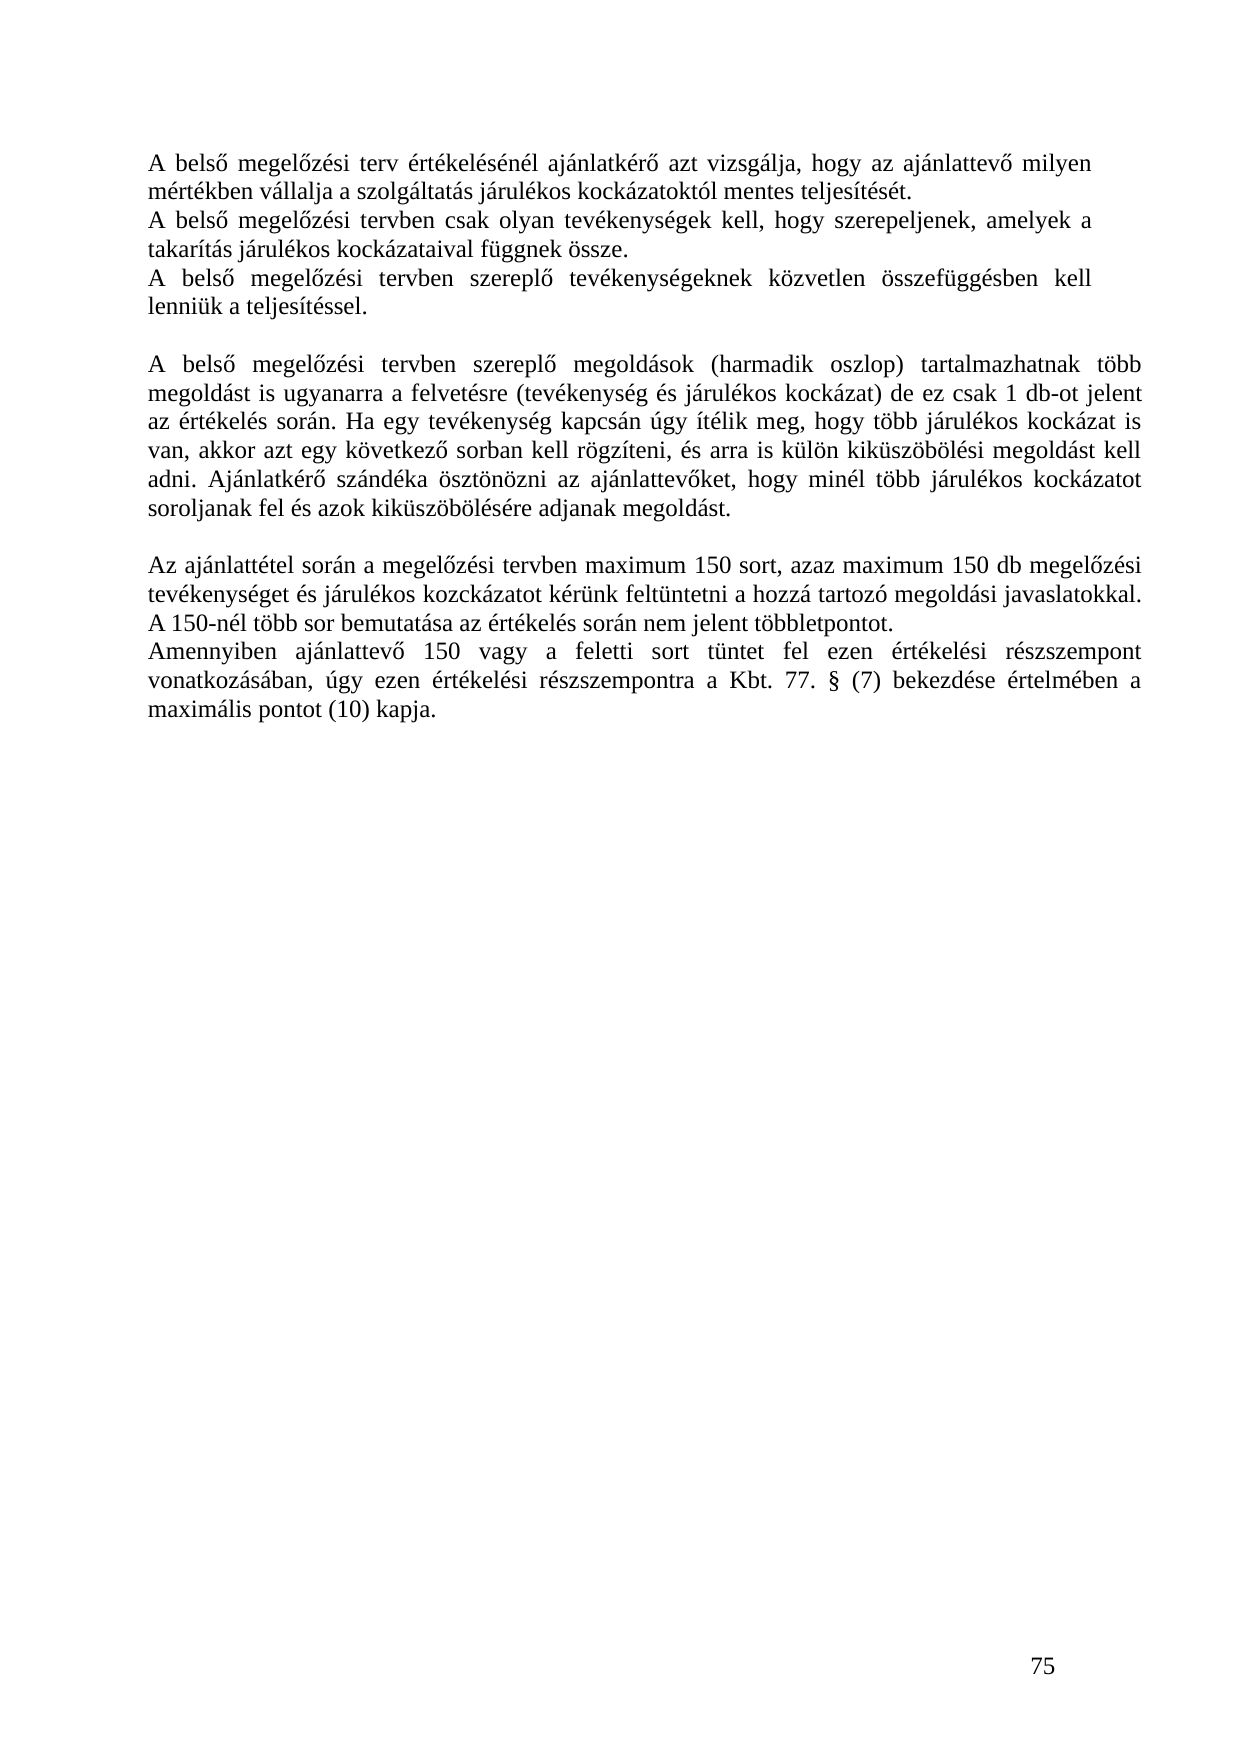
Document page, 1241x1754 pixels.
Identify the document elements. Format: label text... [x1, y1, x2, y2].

text Amennyiben ajánlattevő 150 vagy a feletti sort tüntet fel ezen értékelési részszempont vonatkozásában, úgy ezen értékelési részszempontra a Kbt. 77. § (7) bekezdése értelmében a maximális pontot (10) kapja. [148, 636, 1143, 723]
text A belső megelőzési tervben szereplő megoldások (harmadik oszlop) tartalmazhatnak több megoldást is ugyanarra a felvetésre (tevékenység és járulékos kockázat) de ez csak 1 db-ot jelent az értékelés során. Ha egy tevékenység kapcsán úgy ítélik meg, hogy több járulékos kockázat is van, akkor azt egy következő sorban kell rögzíteni, és arra is külön kiküszöbölési megoldást kell adni. Ajánlatkérő szándéka ösztönözni az ajánlattevőket, hogy minél több járulékos kockázatot soroljanak fel és azok kiküszöbölésére adjanak megoldást. [148, 349, 1143, 521]
text A belső megelőzési terv értékelésénél ajánlatkérő azt vizsgálja, hogy az ajánlattevő milyen mértékben vállalja a szolgáltatás járulékos kockázatoktól mentes teljesítését. [148, 148, 1093, 205]
text A belső megelőzési tervben csak olyan tevékenységek kell, hogy szerepeljenek, amelyek a takarítás járulékos kockázataival függnek össze. [148, 205, 1093, 263]
text A belső megelőzési tervben szereplő tevékenységeknek közvetlen összefüggésben kell lenniük a teljesítéssel. [148, 263, 1093, 320]
text Az ajánlattétel során a megelőzési tervben maximum 150 sort, azaz maximum 150 db megelőzési tevékenységet és járulékos kozckázatot kérünk feltüntetni a hozzá tartozó megoldási javaslatokkal. A 150-nél több sor bemutatása az értékelés során nem jelent többletpontot. [148, 550, 1143, 636]
